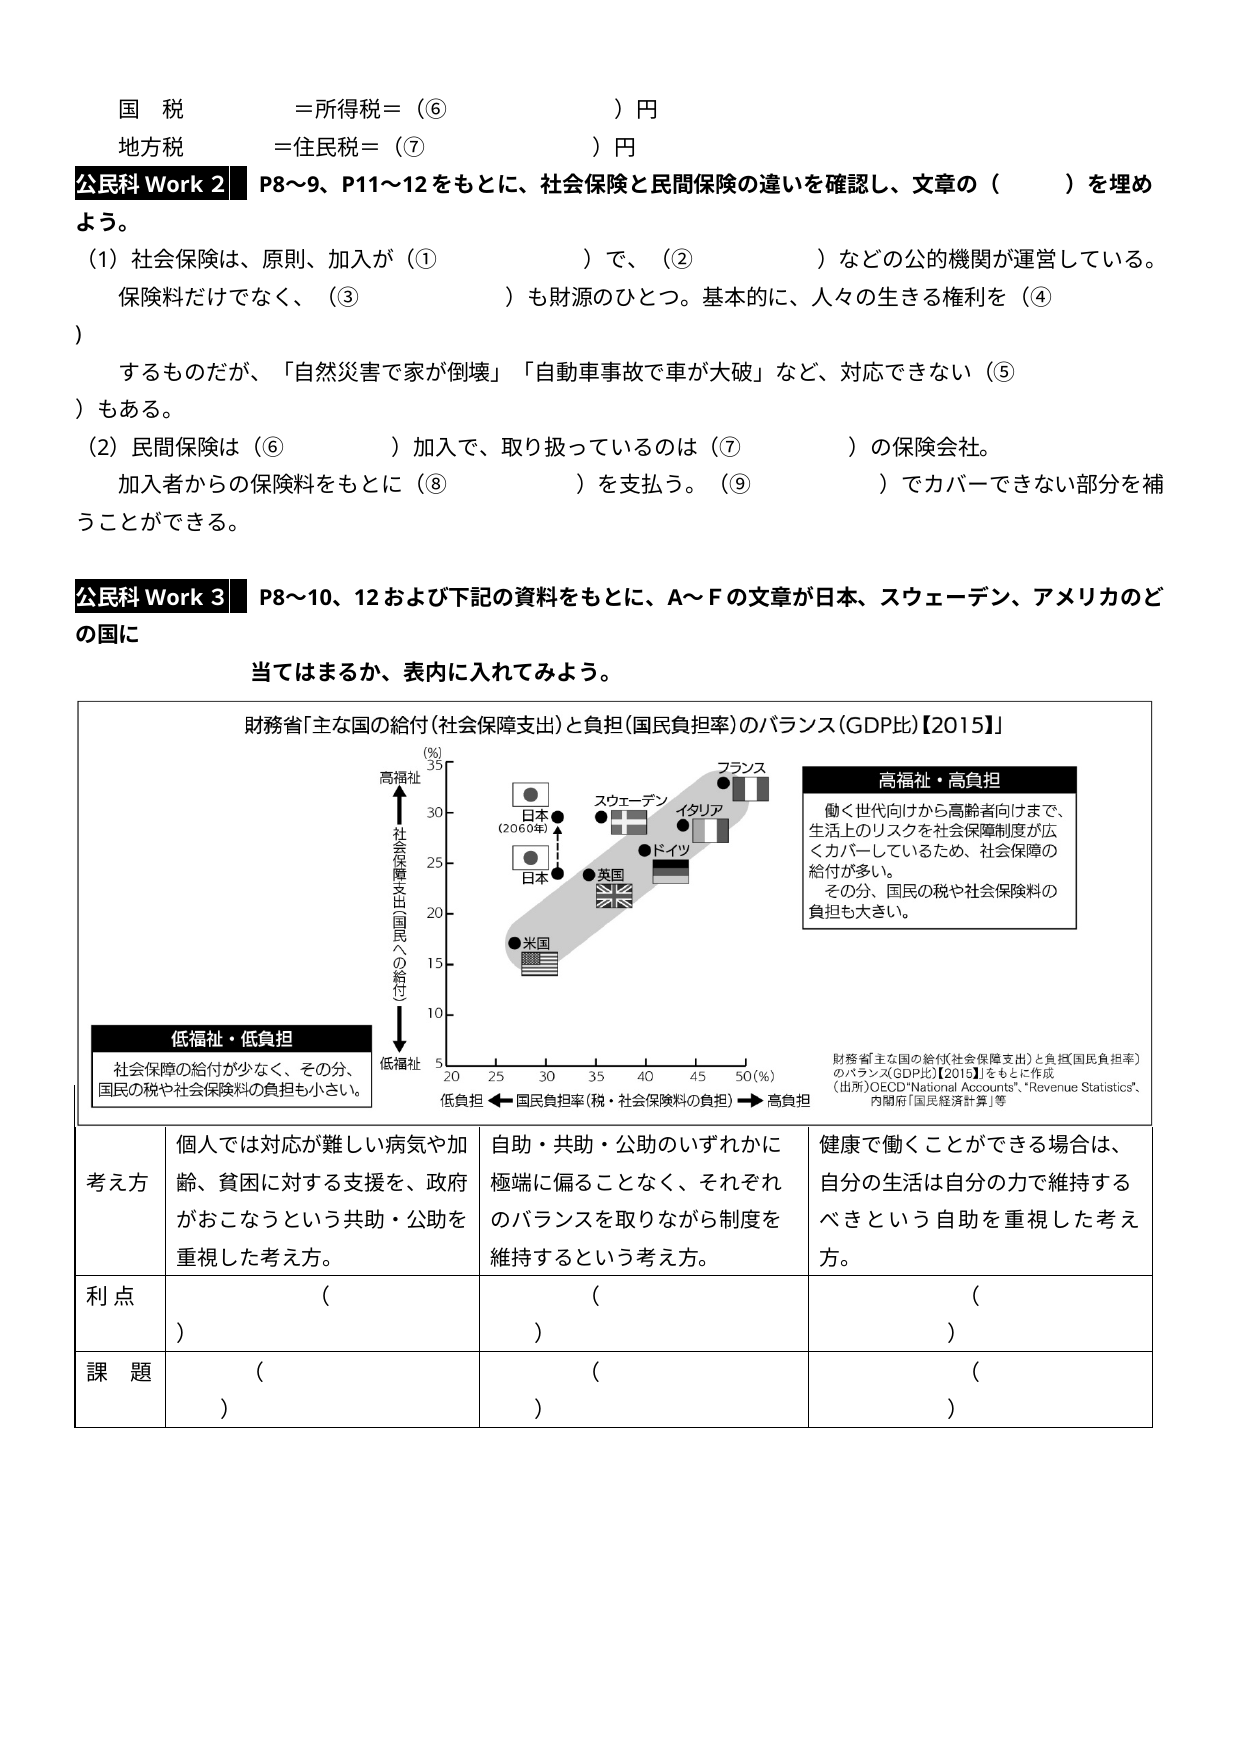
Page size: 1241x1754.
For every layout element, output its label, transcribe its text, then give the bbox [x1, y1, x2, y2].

text 保険料だけでなく、（③ ）も財源のひとつ。基本的に、人々の生きる権利を（④ ) [75, 277, 1165, 352]
text 地方税 ＝住民税＝（⑦ ）円 [75, 127, 1165, 164]
table_cell 個人では対応が難しい病気や加齢、貧困に対する支援を、政府がおこなうという共助・公助を重視した考え方。 [166, 1127, 479, 1275]
text 当てはまるか、表内に入れてみよう。 [75, 652, 1165, 689]
text （1）社会保険は、原則、加入が（① ）で、（② ）などの公的機関が運営している。 [75, 239, 1165, 277]
table_cell （ ） [480, 1352, 808, 1427]
text 公民科Work３1 P8〜10、12および下記の資料をもとに、A〜Ｆの文章が日本、スウェーデン、アメリカのどの国に [75, 577, 1165, 652]
table_cell 課 題 [76, 1352, 165, 1427]
table_cell ⾃助・共助・公助のいずれかに極端に偏ることなく、それぞれのバランスを取りながら制度を維持するという考え方。 [480, 1127, 808, 1275]
table_cell （ ） [809, 1276, 1152, 1351]
text 加入者からの保険料をもとに（⑧ ）を支払う。（⑨ ）でカバーできない部分を補うことができる。 [75, 464, 1165, 539]
table_cell 健康で働くことができる場合は、 自分の生活は自分の力で維持する べきという自助を重視した考え方。 [809, 1127, 1152, 1275]
text するものだが、「自然災害で家が倒壊」「自動車事故で車が大破」など、対応できない（⑤ ）もある。 [75, 352, 1165, 427]
table_cell （ ） [166, 1352, 479, 1427]
picture [75, 698, 1154, 1127]
table_cell （ ） [480, 1276, 808, 1351]
table_cell 利 点 [76, 1276, 165, 1351]
text 公民科Work２1 P8〜9、P11〜12をもとに、社会保険と民間保険の違いを確認し、文章の（ ）を埋めよう。 [75, 164, 1165, 239]
table_cell （ ） [809, 1352, 1152, 1427]
text 国 税 ＝所得税＝（⑥ ）円 [75, 89, 1165, 127]
table_cell （ ） [166, 1276, 479, 1351]
table_cell 考え方 [76, 1127, 165, 1275]
text （2）民間保険は（⑥ ）加入で、取り扱っているのは（⑦ ）の保険会社。 [75, 427, 1165, 464]
